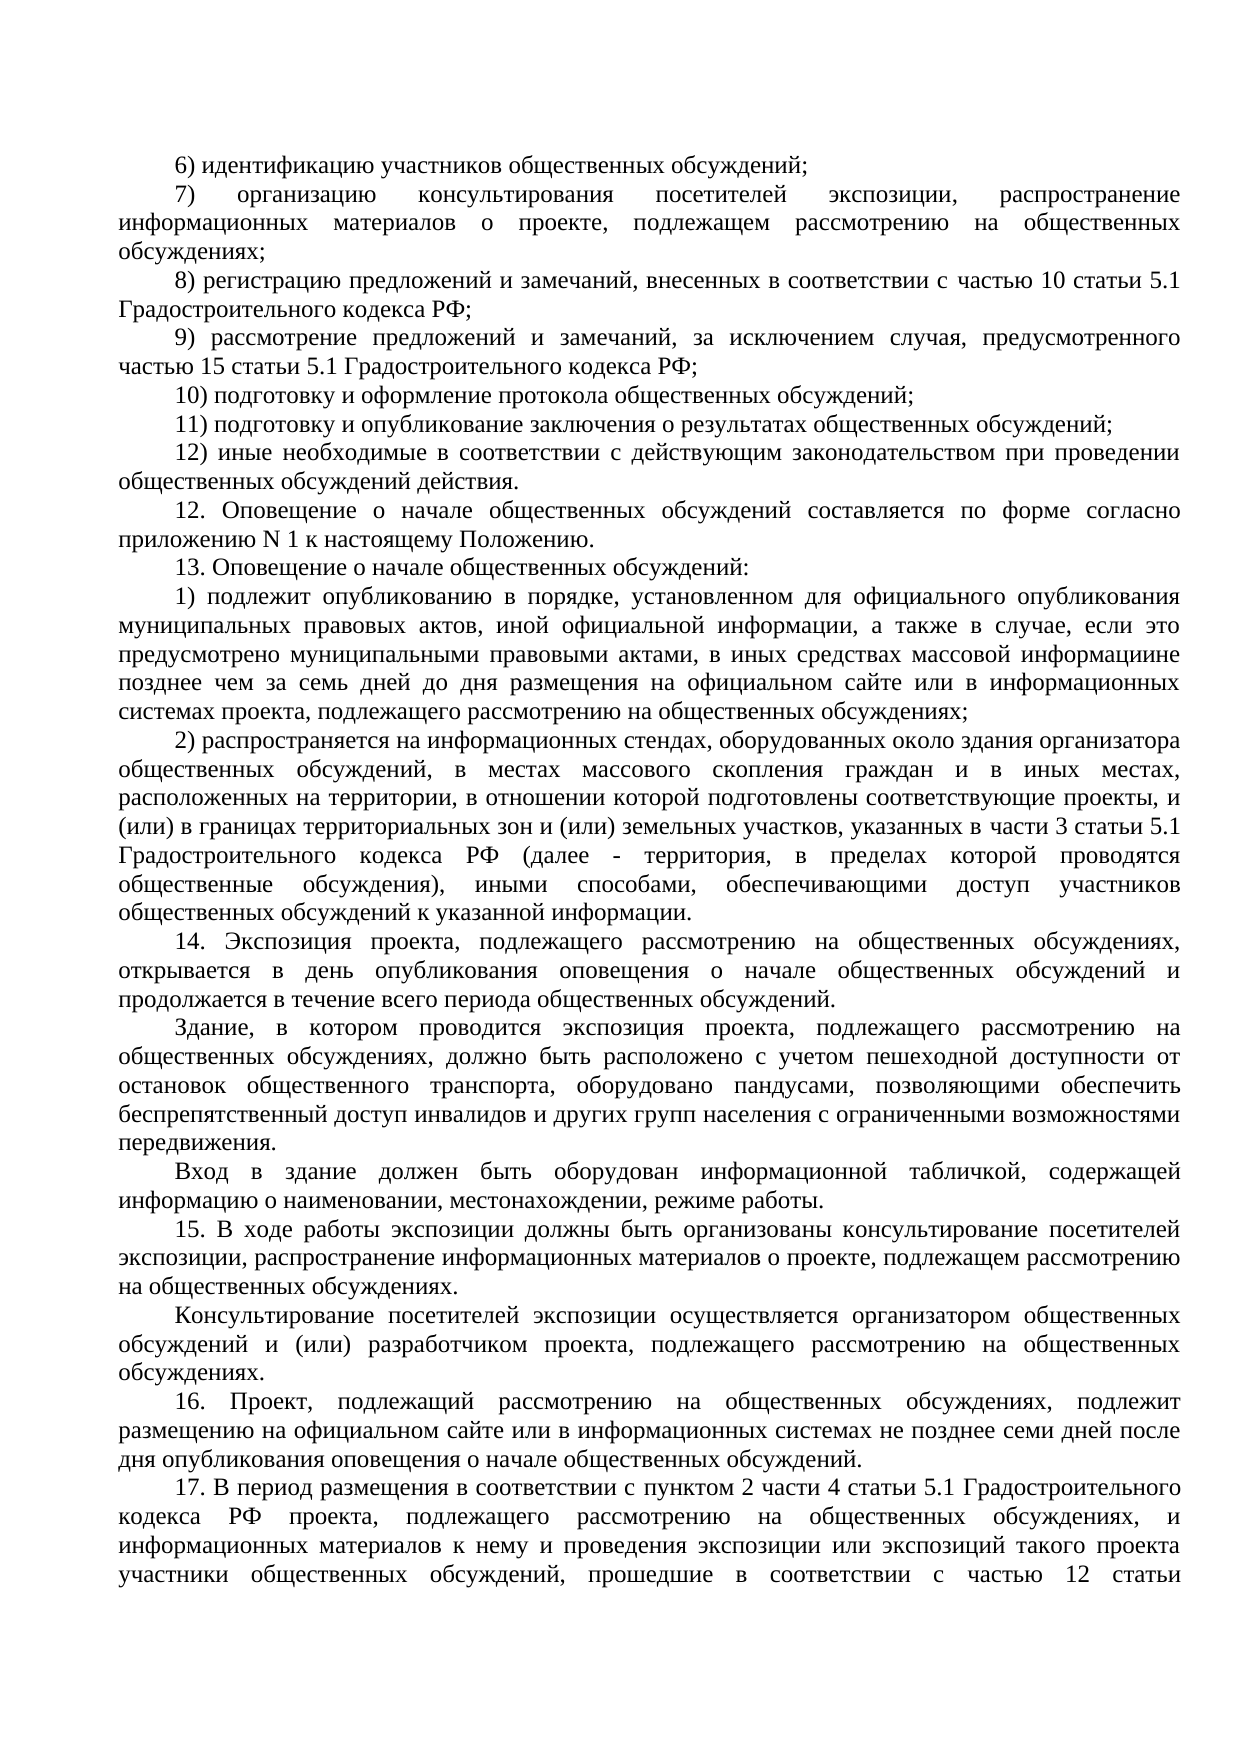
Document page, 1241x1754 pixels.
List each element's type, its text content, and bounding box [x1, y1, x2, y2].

text 1) подлежит опубликованию в порядке, установленном для официального опубликования муниципальных правовых актов, иной официальной информации, а также в случае, если это предусмотрено муниципальными правовыми актами, в иных средствах массовой информациине позднее чем за семь дней до дня размещения на официальном сайте или в информационных системах проекта, подлежащего рассмотрению на общественных обсуждениях; [118, 581, 1181, 725]
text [118, 1472, 1181, 1587]
text 13. Оповещение о начале общественных обсуждений: [118, 552, 1181, 581]
text 11) подготовку и опубликование заключения о результатах общественных обсуждений; [118, 409, 1181, 437]
text Здание, в котором проводится экспозиция проекта, подлежащего рассмотрению на общественных обсуждениях, должно быть расположено с учетом пешеходной доступности от остановок общественного транспорта, оборудовано пандусами, позволяющими обеспечить беспрепятственный доступ инвалидов и других групп населения с ограниченными возможностями передвижения. [118, 1012, 1181, 1156]
text 14. Экспозиция проекта, подлежащего рассмотрению на общественных обсуждениях, открывается в день опубликования оповещения о начале общественных обсуждений и продолжается в течение всего периода общественных обсуждений. [118, 926, 1181, 1012]
text 12) иные необходимые в соответствии с действующим законодательством при проведении общественных обсуждений действия. [118, 437, 1181, 495]
text 16. Проект, подлежащий рассмотрению на общественных обсуждениях, подлежит размещению на официальном сайте или в информационных системах не позднее семи дней после дня опубликования оповещения о начале общественных обсуждений. [118, 1386, 1181, 1472]
text 15. В ходе работы экспозиции должны быть организованы консультирование посетителей экспозиции, распространение информационных материалов о проекте, подлежащем рассмотрению на общественных обсуждениях. [118, 1214, 1181, 1300]
text 8) регистрацию предложений и замечаний, внесенных в соответствии с частью 10 статьи 5.1 Градостроительного кодекса РФ; [118, 265, 1181, 322]
text 10) подготовку и оформление протокола общественных обсуждений; [118, 380, 1181, 409]
text 12. Оповещение о начале общественных обсуждений составляется по форме согласно приложению N 1 к настоящему Положению. [118, 495, 1181, 552]
text 7) организацию консультирования посетителей экспозиции, распространение информационных материалов о проекте, подлежащем рассмотрению на общественных обсуждениях; [118, 179, 1181, 265]
text Консультирование посетителей экспозиции осуществляется организатором общественных обсуждений и (или) разработчиком проекта, подлежащего рассмотрению на общественных обсуждениях. [118, 1300, 1181, 1386]
text 9) рассмотрение предложений и замечаний, за исключением случая, предусмотренного частью 15 статьи 5.1 Градостроительного кодекса РФ; [118, 322, 1181, 380]
text 2) распространяется на информационных стендах, оборудованных около здания организатора общественных обсуждений, в местах массового скопления граждан и в иных местах, расположенных на территории, в отношении которой подготовлены соответствующие проекты, и (или) в границах территориальных зон и (или) земельных участков, указанных в части 3 статьи 5.1 Градостроительного кодекса РФ (далее - территория, в пределах которой проводятся общественные обсуждения), иными способами, обеспечивающими доступ участников общественных обсуждений к указанной информации. [118, 725, 1181, 926]
text Вход в здание должен быть оборудован информационной табличкой, содержащей информацию о наименовании, местонахождении, режиме работы. [118, 1156, 1181, 1214]
text 6) идентификацию участников общественных обсуждений; [118, 150, 1181, 179]
